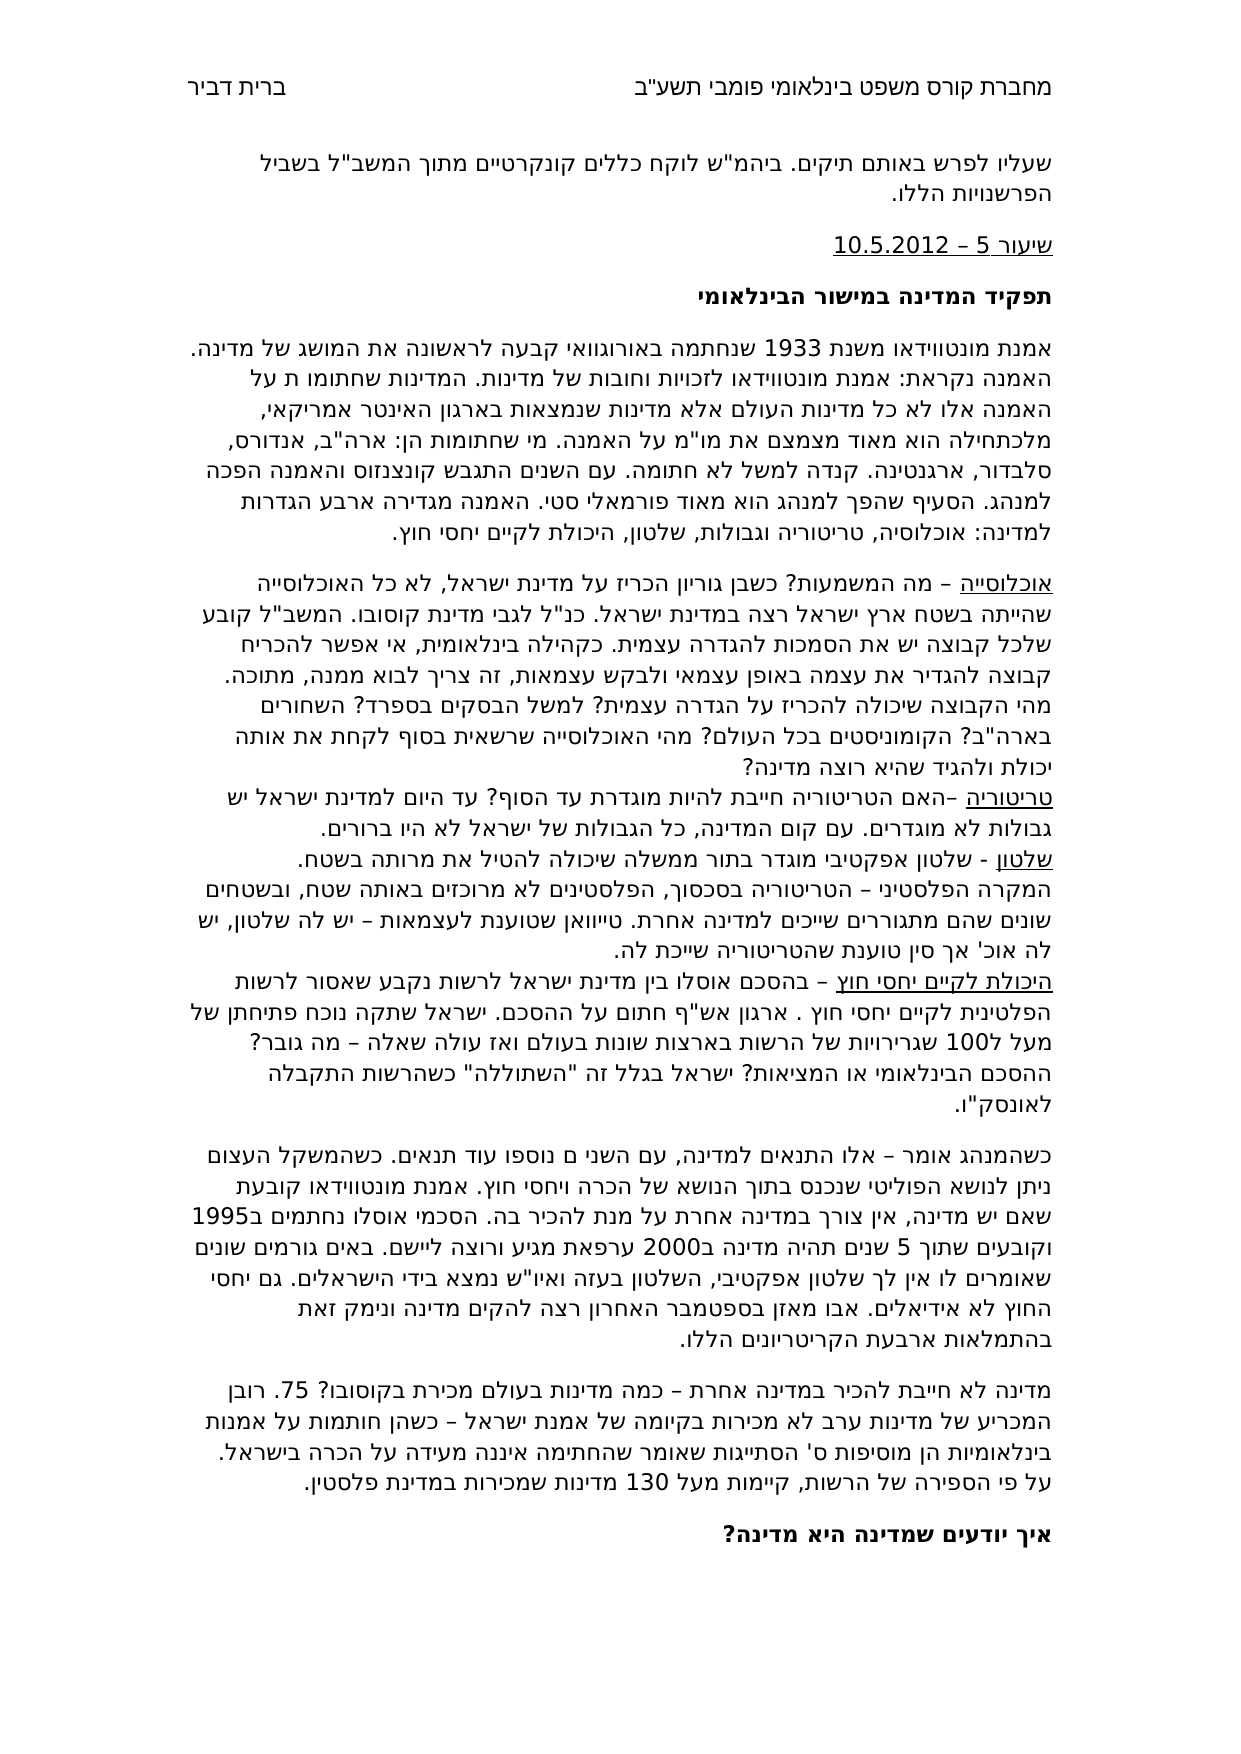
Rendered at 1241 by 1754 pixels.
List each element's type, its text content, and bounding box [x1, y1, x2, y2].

text אוכלוסייה – מה המשמעות? כשבן גוריון הכריז על מדינת ישראל, לא כל האוכלוסייה שהייתה בשטח ארץ ישראל רצה במדינת ישראל. כנ"ל לגבי מדינת קוסובו. המשב"ל קובע שלכל קבוצה יש את הסמכות להגדרה עצמית. כקהילה בינלאומית, אי אפשר להכריח קבוצה להגדיר את עצמה באופן עצמאי ולבקש עצמאות, זה צריך לבוא ממנה, מתוכה. מהי הקבוצה שיכולה להכריז על הגדרה עצמית? למשל הבסקים בספרד? השחורים בארה"ב? הקומוניסטים בכל העולם? מהי האוכלוסייה שרשאית בסוף לקחת את אותה יכולת ולהגיד שהיא רוצה מדינה? טריטוריה –האם הטריטוריה חייבת להיות מוגדרת עד הסוף? עד היום למדינת ישראל יש גבולות לא מוגדרים. עם קום המדינה, כל הגבולות של ישראל לא היו ברורים. שלטון - שלטון אפקטיבי מוגדר בתור ממשלה שיכולה להטיל את מרותה בשטח. המקרה הפלסטיני – הטריטוריה בסכסוך, הפלסטינים לא מרוכזים באותה שטח, ובשטחים שונים שהם מתגוררים שייכים למדינה אחרת. טייוואן שטוענת לעצמאות – יש לה שלטון, יש לה אוכ' אך סין טוענת שהטריטוריה שייכת לה. היכולת לקיים יחסי חוץ – בהסכם אוסלו בין מדינת ישראל לרשות נקבע שאסור לרשות הפלטינית לקיים יחסי חוץ . ארגון אש"ף חתום על ההסכם. ישראל שתקה נוכח פתיחתן של מעל ל100 שגרירויות של הרשות בארצות שונות בעולם ואז עולה שאלה – מה גובר? ההסכם הבינלאומי או המציאות? ישראל בגלל זה "השתוללה" כשהרשות התקבלה לאונסק"ו. [187, 570, 1053, 1117]
text תפקיד המדינה במישור הבינלאומי [187, 283, 1053, 310]
text שיעור 5 – 10.5.2012 [187, 232, 1053, 259]
text מדינה לא חייבת להכיר במדינה אחרת – כמה מדינות בעולם מכירת בקוסובו? 75. רובן המכריע של מדינות ערב לא מכירות בקיומה של אמנת ישראל – כשהן חותמות על אמנות בינלאומיות הן מוסיפות ס' הסתייגות שאומר שהחתימה איננה מעידה על הכרה בישראל. על פי הספירה של הרשות, קיימות מעל 130 מדינות שמכירות במדינת פלסטין. [187, 1377, 1053, 1496]
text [187, 150, 1053, 207]
text כשהמנהג אומר – אלו התנאים למדינה, עם השני ם נוספו עוד תנאים. כשהמשקל העצום ניתן לנושא הפוליטי שנכנס בתוך הנושא של הכרה ויחסי חוץ. אמנת מונטווידאו קובעת שאם יש מדינה, אין צורך במדינה אחרת על מנת להכיר בה. הסכמי אוסלו נחתמים ב1995 וקובעים שתוך 5 שנים תהיה מדינה ב2000 ערפאת מגיע ורוצה ליישם. באים גורמים שונים שאומרים לו אין לך שלטון אפקטיבי, השלטון בעזה ואיו"ש נמצא בידי הישראלים. גם יחסי החוץ לא אידיאלים. אבו מאזן בספטמבר האחרון רצה להקים מדינה ונימק זאת בהתמלאות ארבעת הקריטריונים הללו. [187, 1142, 1053, 1353]
text אמנת מונטווידאו משנת 1933 שנחתמה באורוגוואי קבעה לראשונה את המושג של מדינה. האמנה נקראת: אמנת מונטווידאו לזכויות וחובות של מדינות. המדינות שחתומו ת על האמנה אלו לא כל מדינות העולם אלא מדינות שנמצאות בארגון האינטר אמריקאי, מלכתחילה הוא מאוד מצמצם את מו"מ על האמנה. מי שחתומות הן: ארה"ב, אנדורס, סלבדור, ארגנטינה. קנדה למשל לא חתומה. עם השנים התגבש קונצנזוס והאמנה הפכה למנהג. הסעיף שהפך למנהג הוא מאוד פורמאלי סטי. האמנה מגדירה ארבע הגדרות למדינה: אוכלוסיה, טריטוריה וגבולות, שלטון, היכולת לקיים יחסי חוץ. [187, 335, 1053, 545]
text איך יודעים שמדינה היא מדינה? [187, 1521, 1053, 1547]
